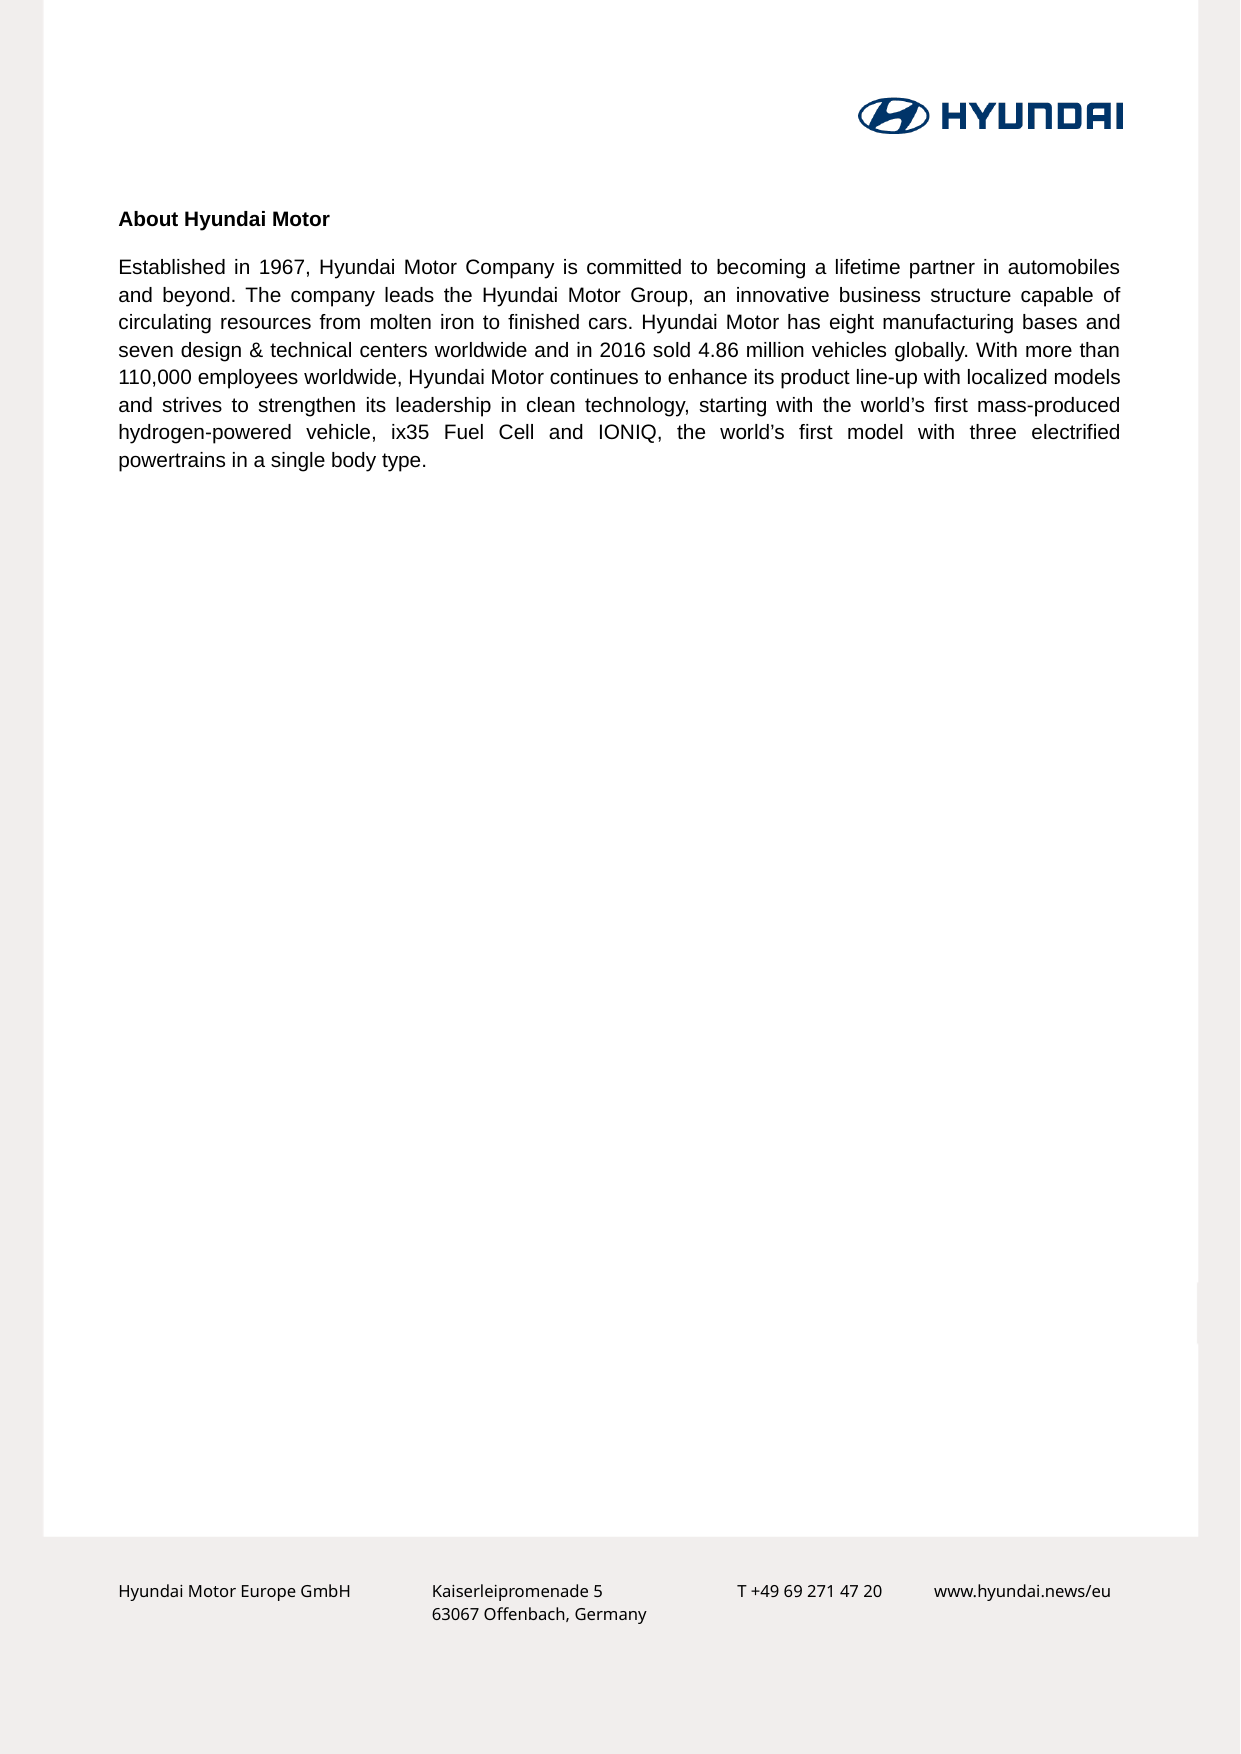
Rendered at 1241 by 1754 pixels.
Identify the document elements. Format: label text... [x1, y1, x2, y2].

text Established in 1967, Hyundai Motor Company is committed to becoming a lifetime partner in automobiles and beyond. The company leads the Hyundai Motor Group, an innovative business structure capable of circulating resources from molten iron to finished cars. Hyundai Motor has eight manufacturing bases and seven design & technical centers worldwide and in 2016 sold 4.86 million vehicles globally. With more than 110,000 employees worldwide, Hyundai Motor continues to enhance its product line-up with localized models and strives to strengthen its leadership in clean technology, starting with the world’s first mass-produced hydrogen-powered vehicle, ix35 Fuel Cell and IONIQ, the world’s first model with three electrified powertrains in a single body type. [118, 255, 1122, 472]
text About Hyundai Motor [118, 207, 1122, 231]
picture [0, 0, 1241, 1754]
